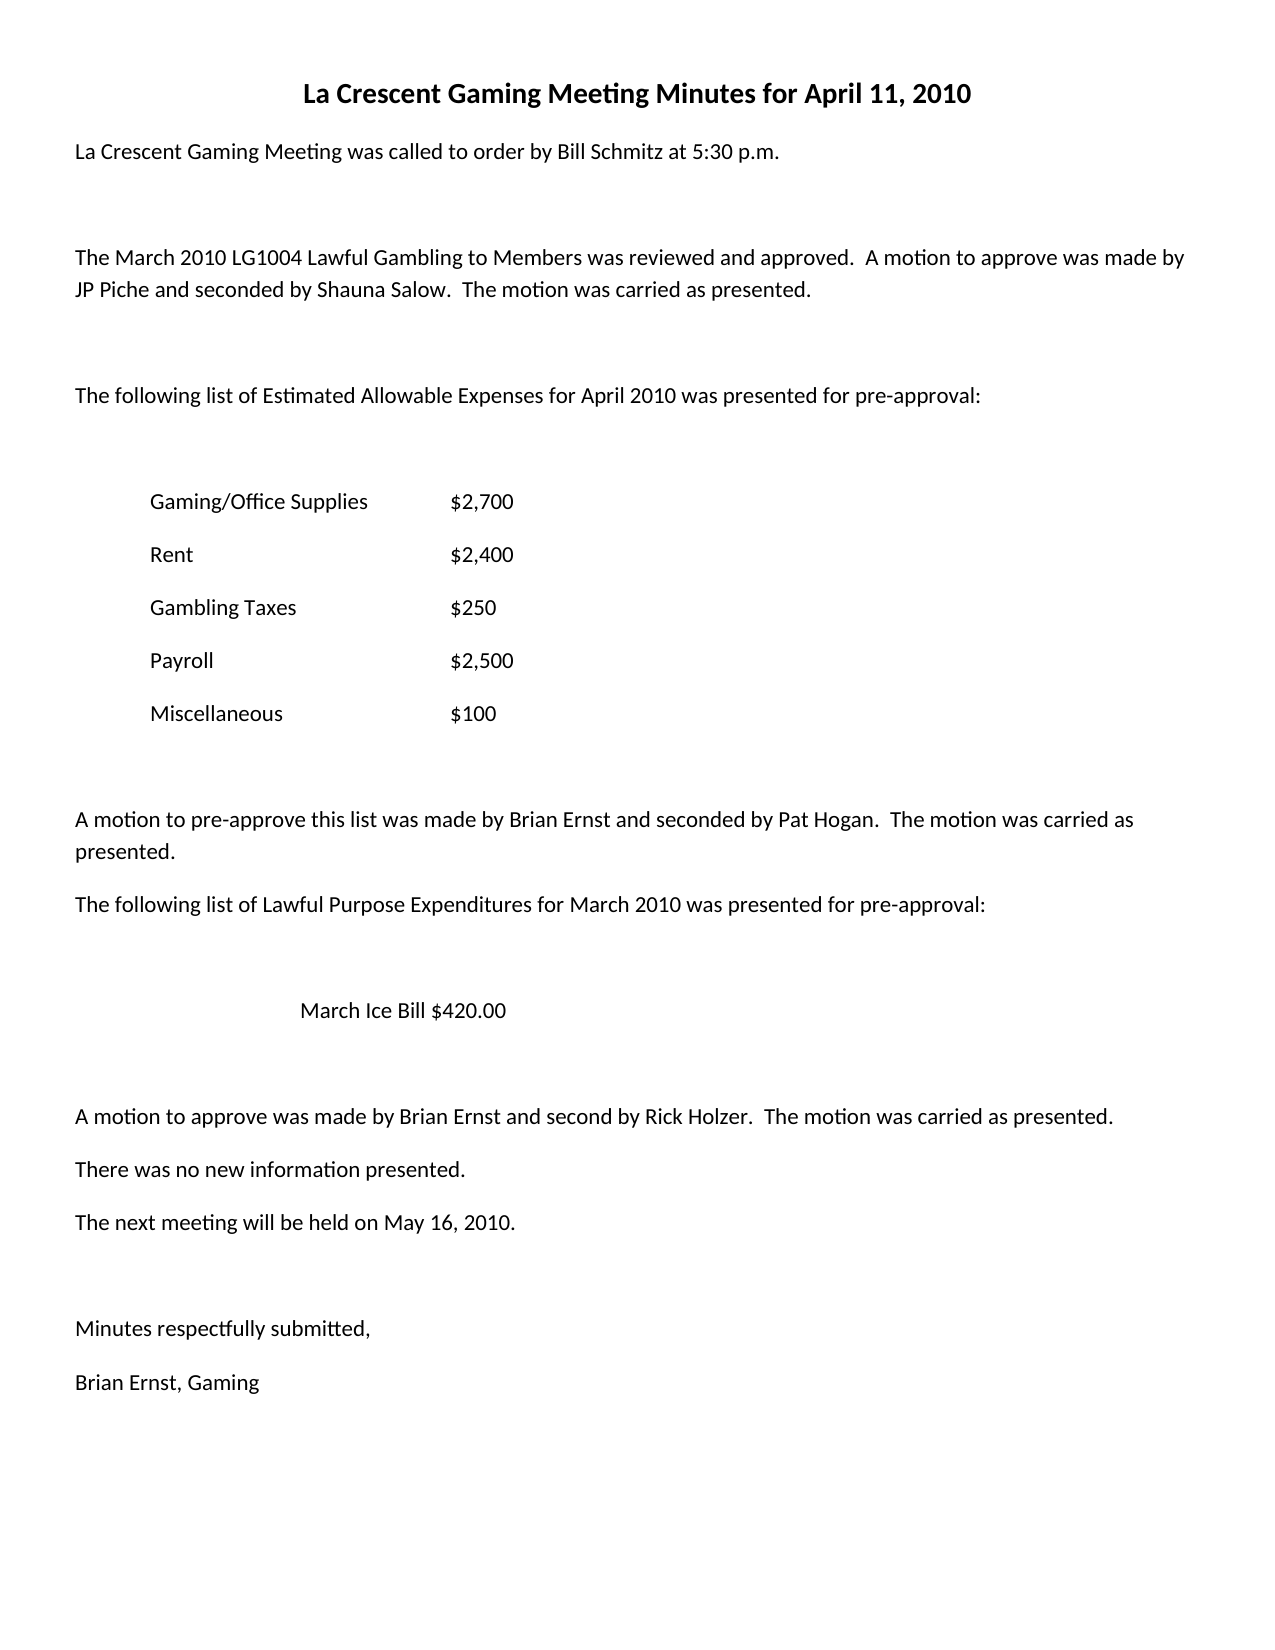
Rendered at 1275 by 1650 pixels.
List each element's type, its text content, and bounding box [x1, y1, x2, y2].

text Gaming/Office Supplies $2,700 [75, 487, 1200, 515]
text The next meeting will be held on May 16, 2010. [75, 1208, 1200, 1237]
text A motion to pre-approve this list was made by Brian Ernst and seconded by Pat Hogan. The motion was carried as presented. [75, 805, 1200, 865]
text A motion to approve was made by Brian Ernst and second by Rick Holzer. The motion was carried as presented. [75, 1102, 1200, 1131]
text The following list of Lawful Purpose Expenditures for March 2010 was presented for pre-approval: [75, 890, 1200, 918]
text The following list of Estimated Allowable Expenses for April 2010 was presented for pre-approval: [75, 381, 1200, 409]
text La Crescent Gaming Meeting was called to order by Bill Schmitz at 5:30 p.m. [75, 137, 1200, 165]
text Payroll $2,500 [75, 646, 1200, 674]
text Gambling Taxes $250 [75, 593, 1200, 621]
text March Ice Bill $420.00 [75, 996, 1200, 1024]
text Brian Ernst, Gaming [75, 1368, 1200, 1396]
text The March 2010 LG1004 Lawful Gambling to Members was reviewed and approved. A motion to approve was made by JP Piche and seconded by Shauna Salow. The motion was carried as presented. [75, 243, 1200, 303]
text Miscellaneous $100 [75, 699, 1200, 727]
text Rent $2,400 [75, 540, 1200, 568]
text Minutes respectfully submitted, [75, 1314, 1200, 1343]
text La Crescent Gaming Meeting Minutes for April 11, 2010 [75, 75, 1200, 111]
text There was no new information presented. [75, 1156, 1200, 1183]
